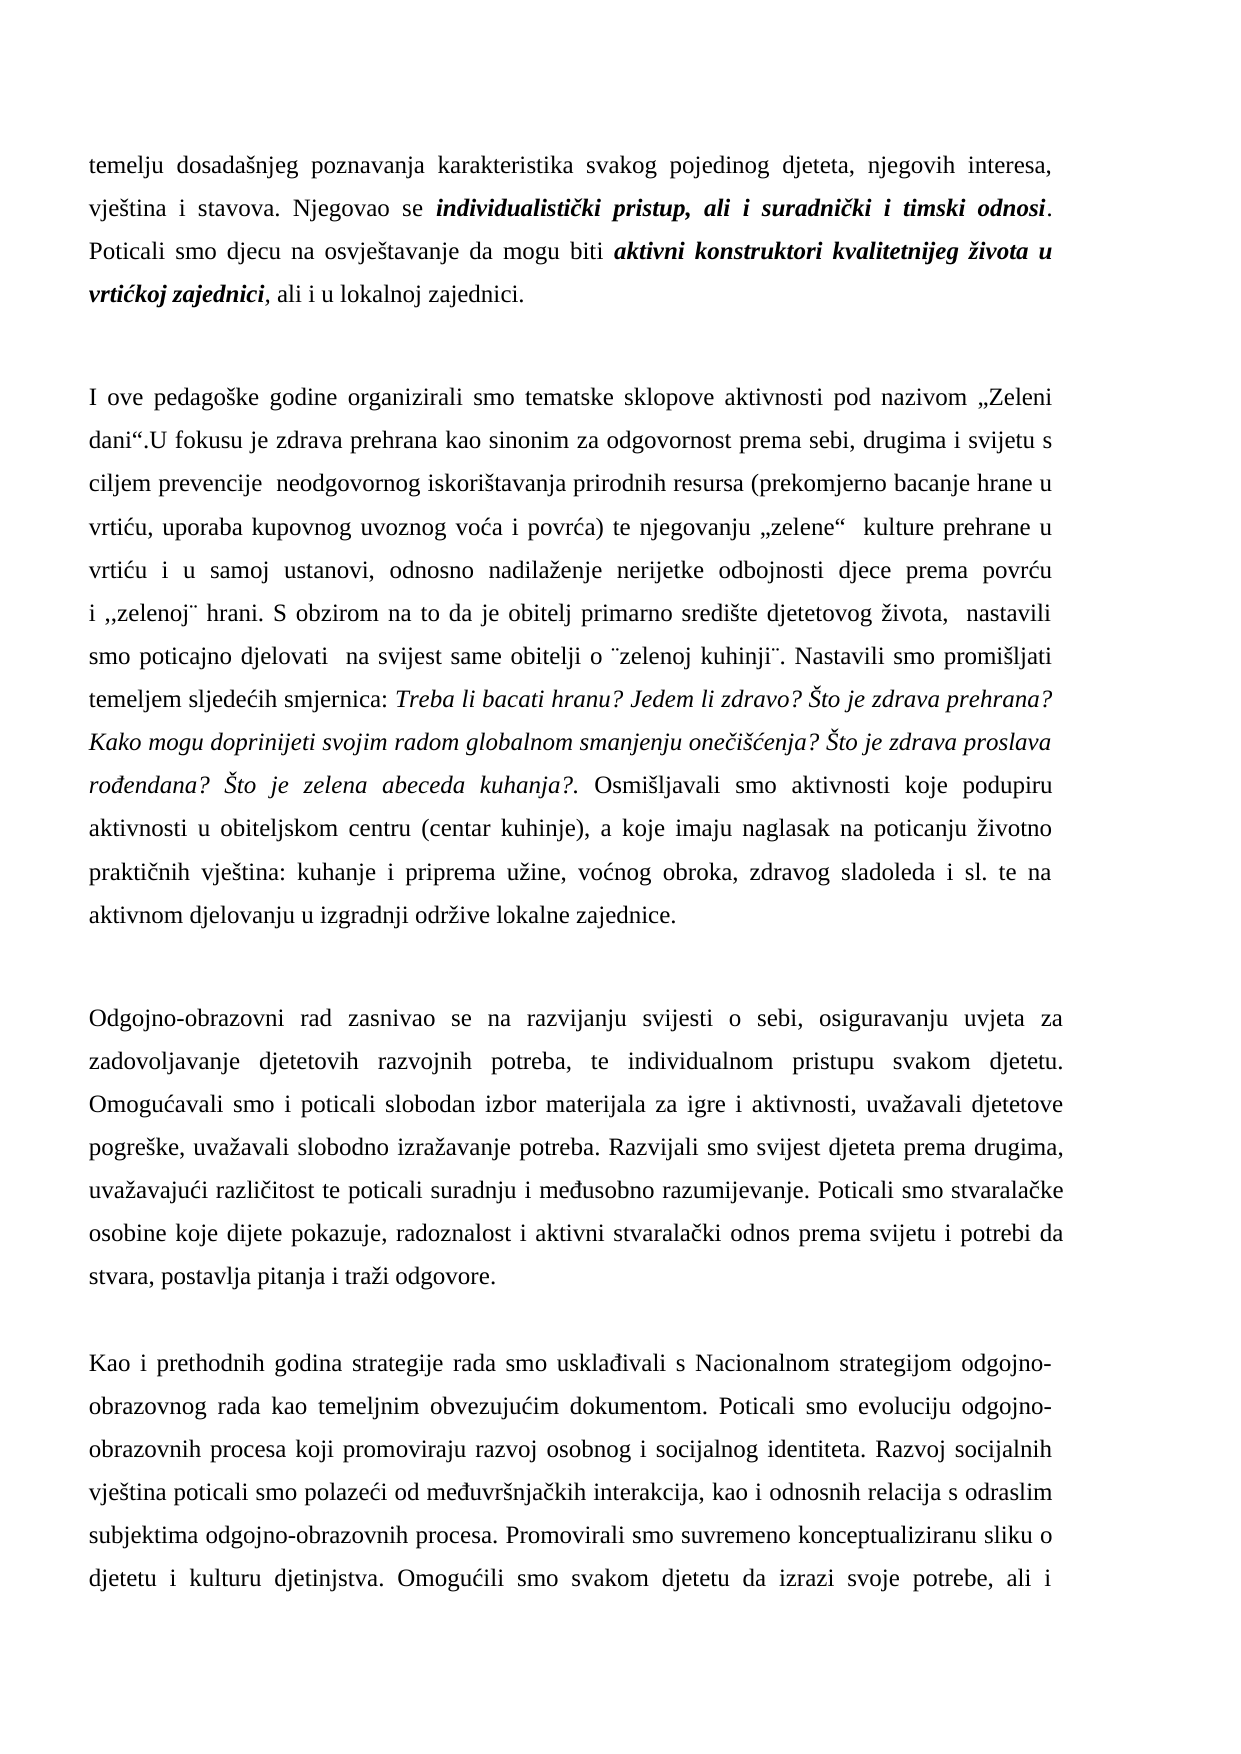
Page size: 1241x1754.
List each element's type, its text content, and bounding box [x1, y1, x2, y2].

text I ove pedagoške godine organizirali smo tematske sklopove aktivnosti pod nazivom „Zeleni dani“.U fokusu je zdrava prehrana kao sinonim za odgovornost prema sebi, drugima i svijetu s ciljem prevencije neodgovornog iskorištavanja prirodnih resursa (prekomjerno bacanje hrane u vrtiću, uporaba kupovnog uvoznog voća i povrća) te njegovanju „zelene“ kulture prehrane u vrtiću i u samoj ustanovi, odnosno nadilaženje nerijetke odbojnosti djece prema povrću i ,,zelenoj¨ hrani. S obzirom na to da je obitelj primarno središte djetetovog života, nastavili smo poticajno djelovati na svijest same obitelji o ¨zelenoj kuhinji¨. Nastavili smo promišljati temeljem sljedećih smjernica: Treba li bacati hranu? Jedem li zdravo? Što je zdrava prehrana? Kako mogu doprinijeti svojim radom globalnom smanjenju onečišćenja? Što je zdrava proslava rođendana? Što je zelena abeceda kuhanja?. Osmišljavali smo aktivnosti koje podupiru aktivnosti u obiteljskom centru (centar kuhinje), a koje imaju naglasak na poticanju životno praktičnih vještina: kuhanje i priprema užine, voćnog obroka, zdravog sladoleda i sl. te na aktivnom djelovanju u izgradnji održive lokalne zajednice. [89, 382, 1053, 928]
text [89, 150, 1053, 308]
text Odgojno-obrazovni rad zasnivao se na razvijanju svijesti o sebi, osiguravanju uvjeta za zadovoljavanje djetetovih razvojnih potreba, te individualnom pristupu svakom djetetu. Omogućavali smo i poticali slobodan izbor materijala za igre i aktivnosti, uvažavali djetetove pogreške, uvažavali slobodno izražavanje potreba. Razvijali smo svijest djeteta prema drugima, uvažavajući različitost te poticali suradnju i međusobno razumijevanje. Poticali smo stvaralačke osobine koje dijete pokazuje, radoznalost i aktivni stvaralački odnos prema svijetu i potrebi da stvara, postavlja pitanja i traži odgovore. [89, 1003, 1064, 1290]
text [89, 1348, 1053, 1592]
